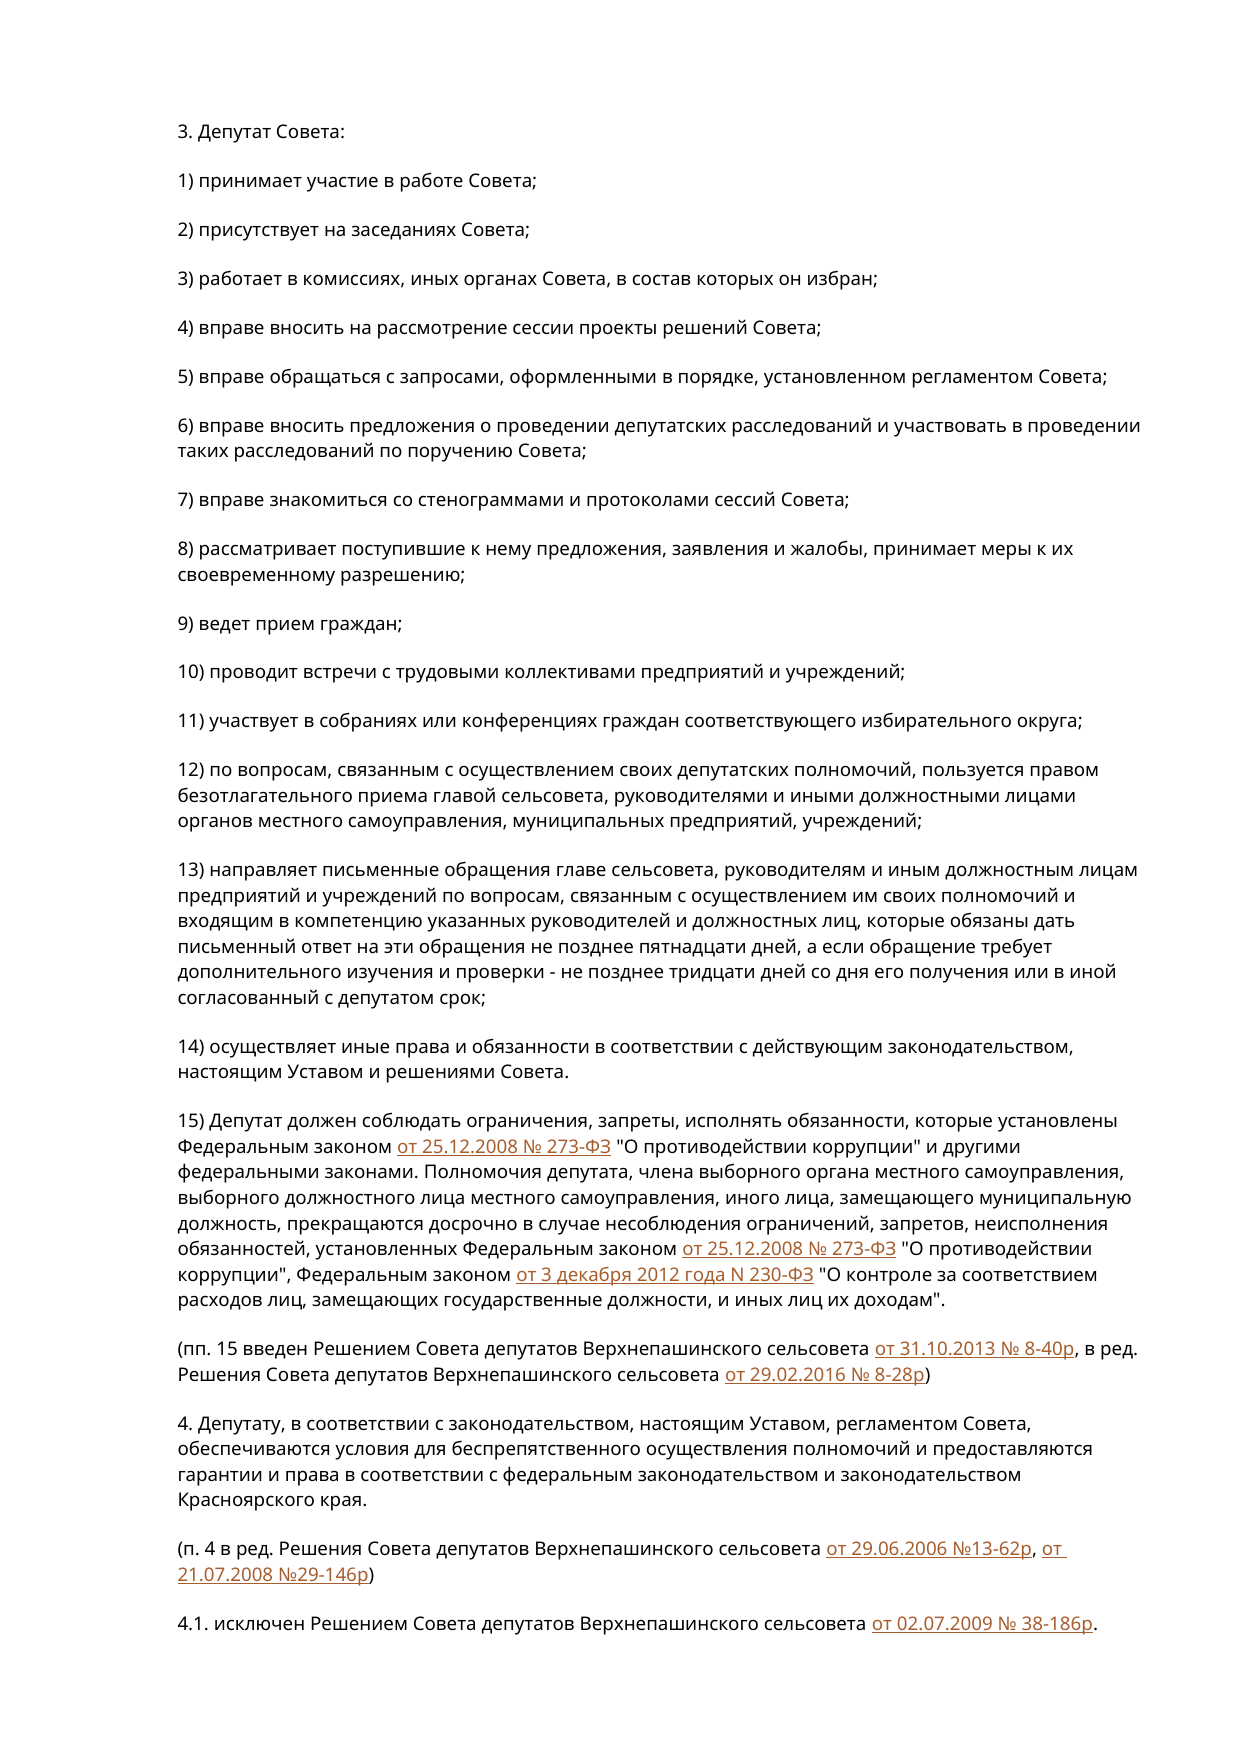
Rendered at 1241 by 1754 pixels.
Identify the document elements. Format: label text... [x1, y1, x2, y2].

text 12) по вопросам, связанным с осуществлением своих депутатских полномочий, пользуется правом безотлагательного приема главой сельсовета, руководителями и иными должностными лицами органов местного самоуправления, муниципальных предприятий, учреждений; [177, 757, 1152, 833]
text 3) работает в комиссиях, иных органах Совета, в состав которых он избран; [177, 265, 1152, 291]
text 2) присутствует на заседаниях Совета; [177, 216, 1152, 242]
text 9) ведет прием граждан; [177, 610, 1152, 635]
text 13) направляет письменные обращения главе сельсовета, руководителям и иным должностным лицам предприятий и учреждений по вопросам, связанным с осуществлением им своих полномочий и входящим в компетенцию указанных руководителей и должностных лиц, которые обязаны дать письменный ответ на эти обращения не позднее пятнадцати дней, а если обращение требует дополнительного изучения и проверки - не позднее тридцати дней со дня его получения или в иной согласованный с депутатом срок; [177, 857, 1152, 1010]
text 15) Депутат должен соблюдать ограничения, запреты, исполнять обязанности, которые установлены Федеральным законом от 25.12.2008 № 273-ФЗ "О противодействии коррупции" и другими федеральными законами. Полномочия депутата, члена выборного органа местного самоуправления, выборного должностного лица местного самоуправления, иного лица, замещающего муниципальную должность, прекращаются досрочно в случае несоблюдения ограничений, запретов, неисполнения обязанностей, установленных Федеральным законом от 25.12.2008 № 273-ФЗ "О противодействии коррупции", Федеральным законом от 3 декабря 2012 года N 230-ФЗ "О контроле за соответствием расходов лиц, замещающих государственные должности, и иных лиц их доходам". [177, 1108, 1152, 1312]
text 14) осуществляет иные права и обязанности в соответствии с действующим законодательством, настоящим Уставом и решениями Совета. [177, 1033, 1152, 1084]
text 4) вправе вносить на рассмотрение сессии проекты решений Совета; [177, 314, 1152, 339]
text 4.1. исключен Решением Совета депутатов Верхнепашинского сельсовета от 02.07.2009 № 38-186р. [177, 1610, 1152, 1635]
text 3. Депутат Совета: [177, 118, 1152, 144]
text 4. Депутату, в соответствии с законодательством, настоящим Уставом, регламентом Совета, обеспечиваются условия для беспрепятственного осуществления полномочий и предоставляются гарантии и права в соответствии с федеральным законодательством и законодательством Красноярского края. [177, 1410, 1152, 1512]
text 7) вправе знакомиться со стенограммами и протоколами сессий Совета; [177, 486, 1152, 512]
text 5) вправе обращаться с запросами, оформленными в порядке, установленном регламентом Совета; [177, 363, 1152, 388]
text 11) участвует в собраниях или конференциях граждан соответствующего избирательного округа; [177, 708, 1152, 733]
text (пп. 15 введен Решением Совета депутатов Верхнепашинского сельсовета от 31.10.2013 № 8-40р, в ред. Решения Совета депутатов Верхнепашинского сельсовета от 29.02.2016 № 8-28р) [177, 1335, 1152, 1386]
text 1) принимает участие в работе Совета; [177, 167, 1152, 193]
text 10) проводит встречи с трудовыми коллективами предприятий и учреждений; [177, 659, 1152, 684]
text 6) вправе вносить предложения о проведении депутатских расследований и участвовать в проведении таких расследований по поручению Совета; [177, 412, 1152, 463]
text (п. 4 в ред. Решения Совета депутатов Верхнепашинского сельсовета от 29.06.2006 №13-62р, от 21.07.2008 №29-146р) [177, 1535, 1152, 1586]
text 8) рассматривает поступившие к нему предложения, заявления и жалобы, принимает меры к их своевременному разрешению; [177, 535, 1152, 586]
